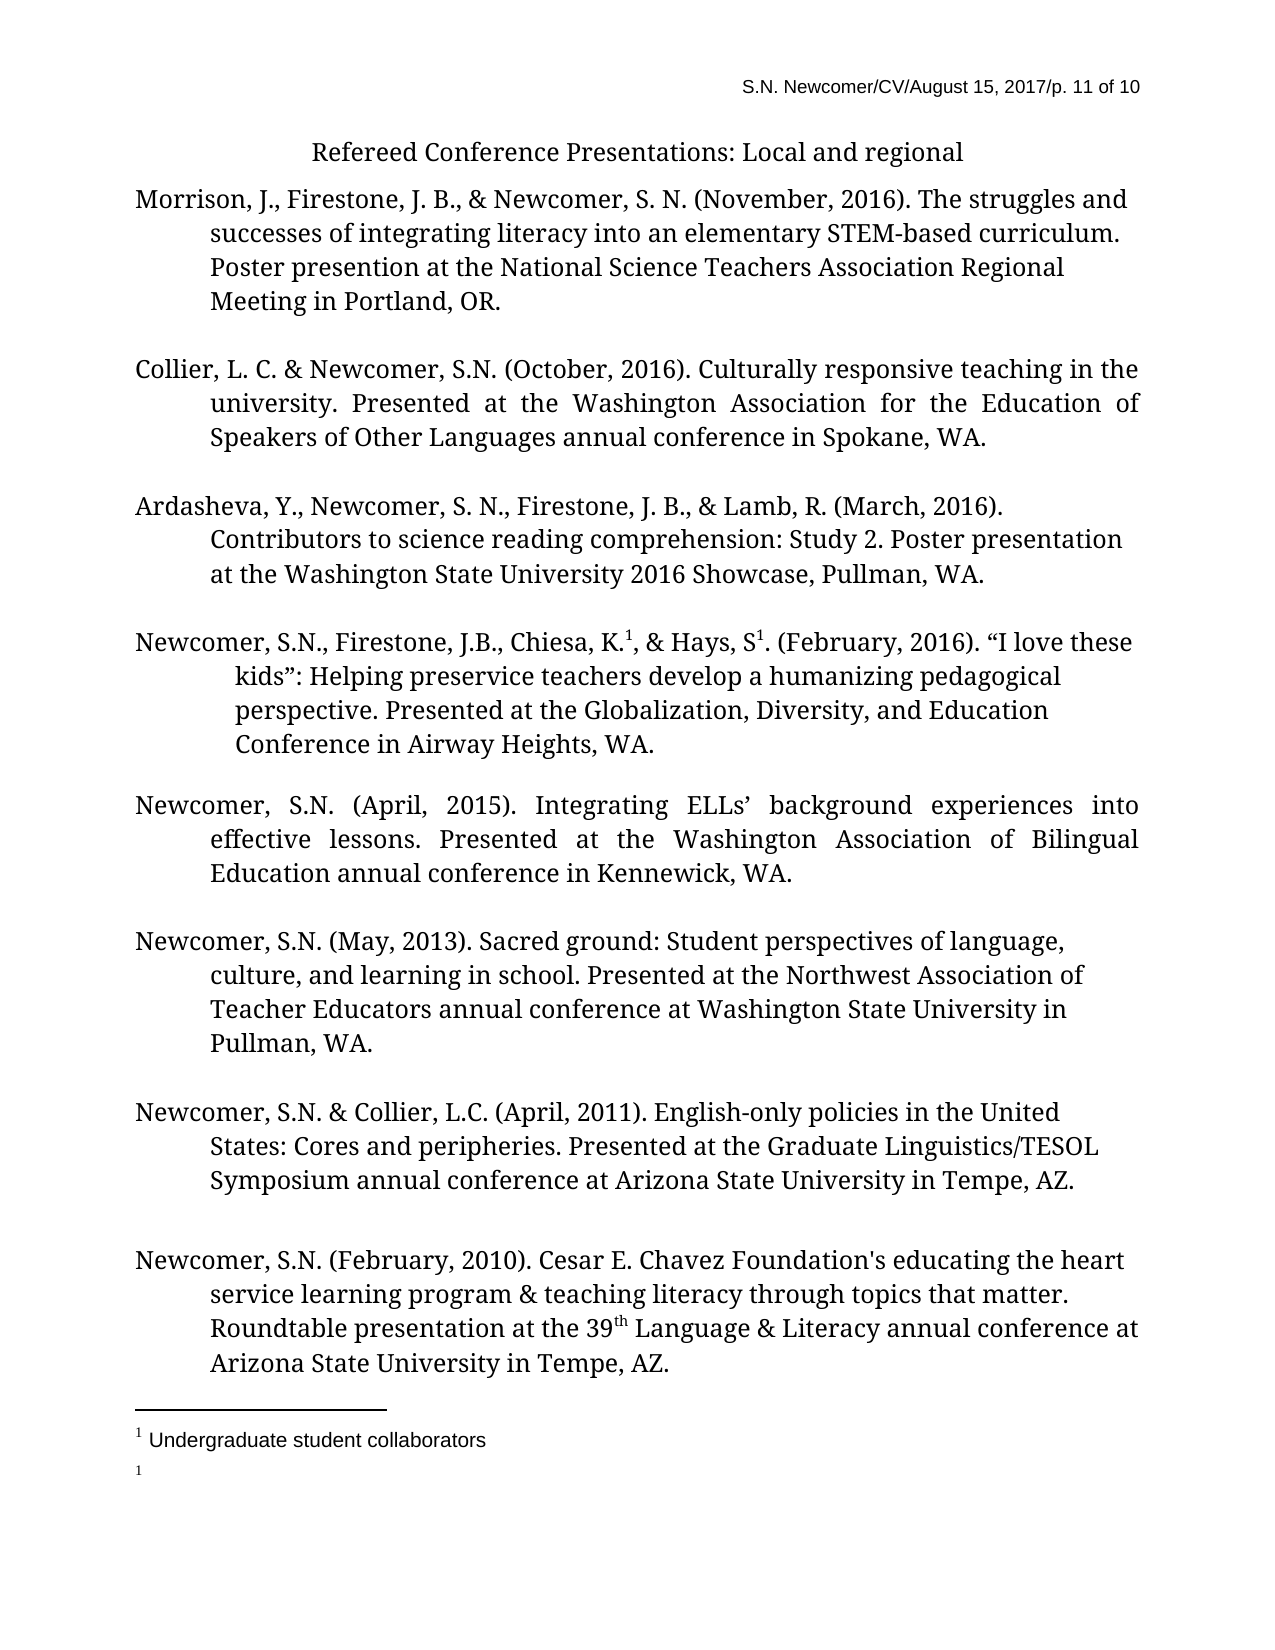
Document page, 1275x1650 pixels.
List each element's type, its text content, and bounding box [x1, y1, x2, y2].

text Newcomer, S.N. & Collier, L.C. (April, 2011). English-only policies in the United States: Cores and peripheries. Presented at the Graduate Linguistics/TESOL Symposium annual conference at Arizona State University in Tempe, AZ. [135, 1094, 1140, 1196]
text Ardasheva, Y., Newcomer, S. N., Firestone, J. B., & Lamb, R. (March, 2016). Contributors to science reading comprehension: Study 2. Poster presentation at the Washington State University 2016 Showcase, Pullman, WA. [135, 488, 1140, 590]
text Newcomer, S.N. (April, 2015). Integrating ELLs’ background experiences into effective lessons. Presented at the Washington Association of Bilingual Education annual conference in Kennewick, WA. [135, 788, 1140, 890]
text Collier, L. C. & Newcomer, S.N. (October, 2016). Culturally responsive teaching in the university. Presented at the Washington Association for the Education of Speakers of Other Languages annual conference in Spokane, WA. [135, 352, 1140, 454]
text Newcomer, S.N. (February, 2010). Cesar E. Chavez Foundation's educating the heart service learning program & teaching literacy through topics that matter. Roundtable presentation at the 39th Language & Literacy annual conference at Arizona State University in Tempe, AZ. [135, 1243, 1140, 1379]
text Newcomer, S.N., Firestone, J.B., Chiesa, K., & Hays, S1. (February, 2016). “I love these kids”: Helping preservice teachers develop a humanizing pedagogical perspective. Presented at the Globalization, Diversity, and Education Conference in Airway Heights, WA. [135, 624, 1140, 761]
text Refereed Conference Presentations: Local and regional [135, 135, 1140, 169]
text Morrison, J., Firestone, J. B., & Newcomer, S. N. (November, 2016). The struggles and successes of integrating literacy into an elementary STEM-based curriculum. Poster presention at the National Science Teachers Association Regional Meeting in Portland, OR. [135, 182, 1140, 318]
text Newcomer, S.N. (May, 2013). Sacred ground: Student perspectives of language, culture, and learning in school. Presented at the Northwest Association of Teacher Educators annual conference at Washington State University in Pullman, WA. [135, 924, 1140, 1060]
